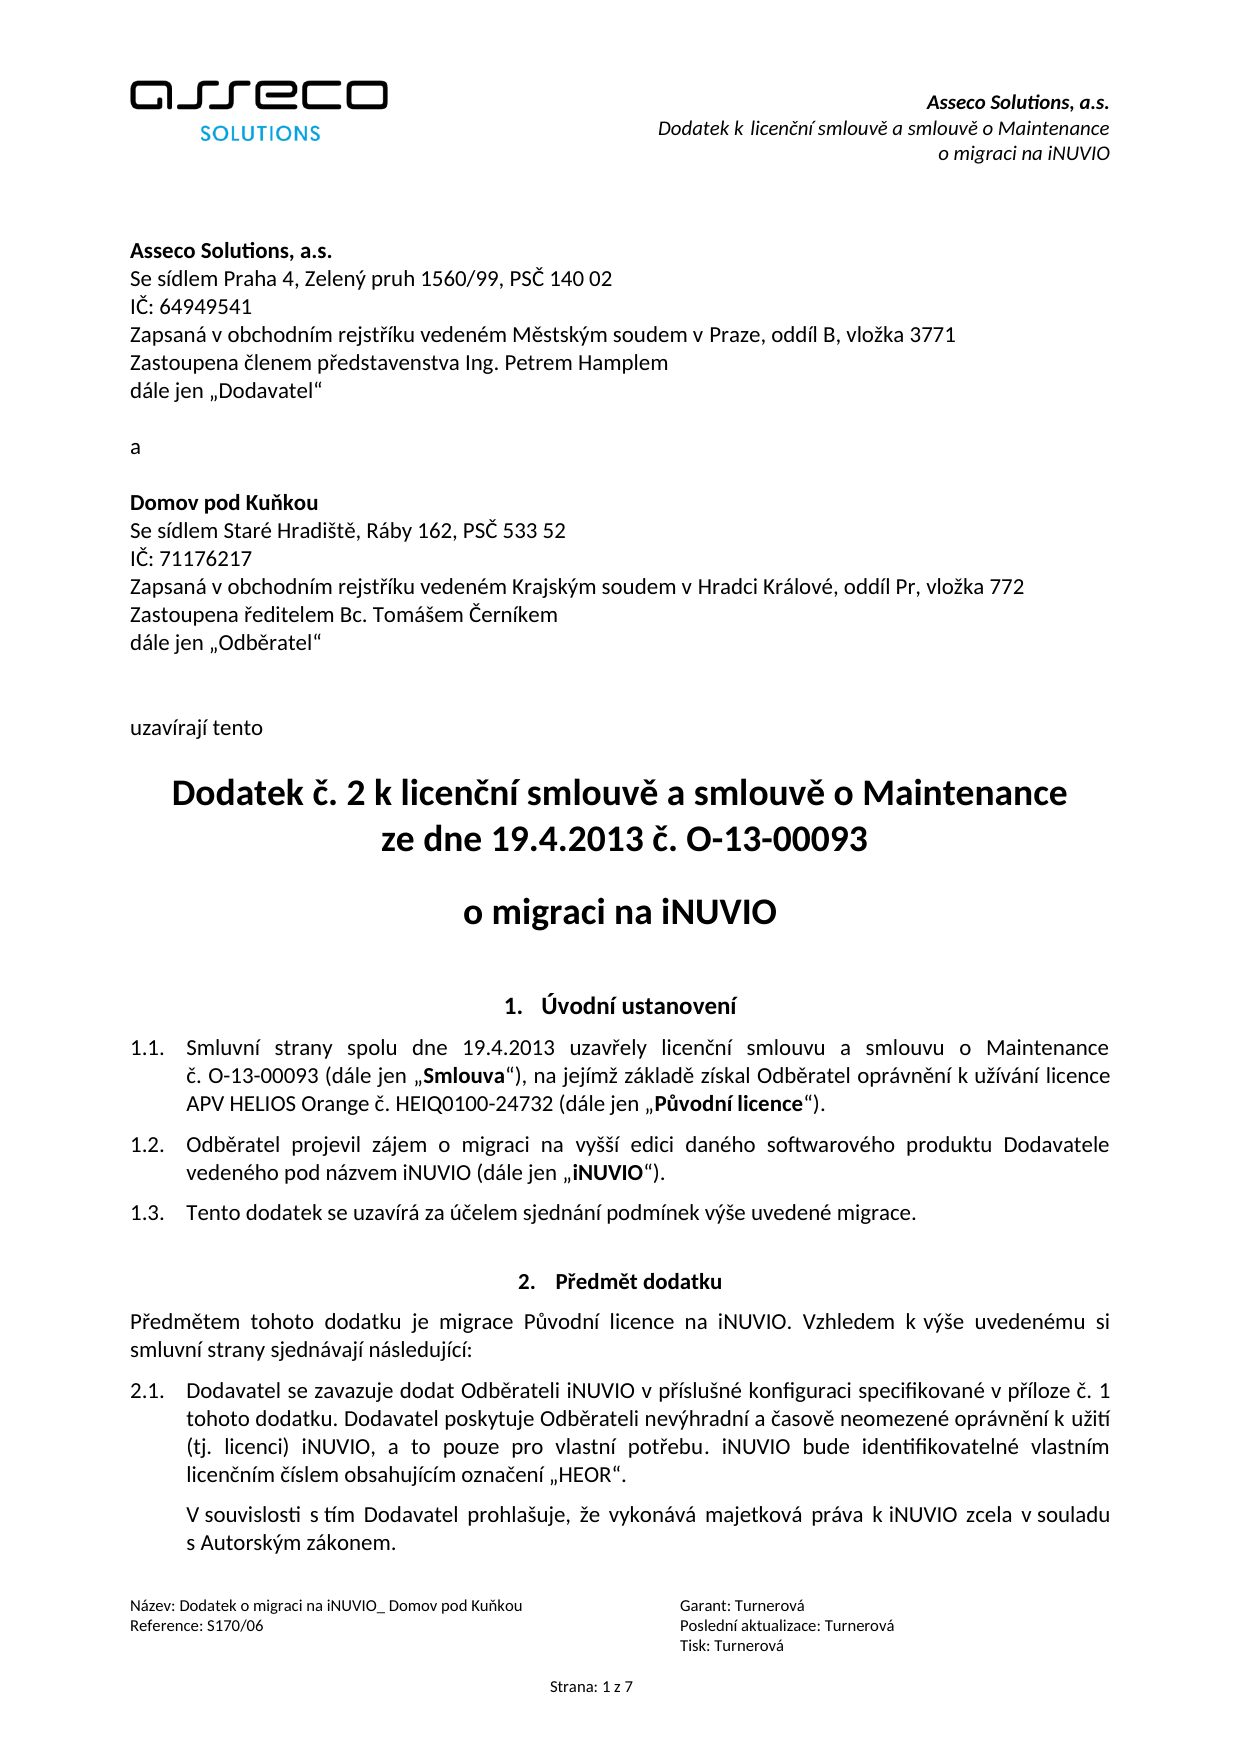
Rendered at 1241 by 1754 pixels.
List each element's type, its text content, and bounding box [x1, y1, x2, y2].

text a [130, 432, 1110, 460]
text o migraci na iNUVIO [130, 888, 1110, 934]
text Zapsaná v obchodním rejstříku vedeném Krajským soudem v Hradci Králové, oddíl Pr, vložka 772 [130, 572, 1110, 601]
text Se sídlem Praha 4, Zelený pruh 1560/99, PSČ 140 02 [130, 264, 1110, 292]
list Smluvní strany spolu dne 19.4.2013 uzavřely licenční smlouvu a smlouvu o Maintenance č. O-13-00093 (dále jen „Smlouva“), na jejímž základě získal Odběratel oprávnění k užívání licence APV HELIOS Orange č. HEIQ0100-24732 (dále jen „Původní licence“). [130, 1033, 1110, 1117]
text IČ: 71176217 [130, 544, 1110, 572]
text Asseco Solutions, a.s. [130, 236, 1110, 264]
text uzavírají tento [130, 713, 1110, 741]
text Zastoupena členem představenstva Ing. Petrem Hamplem [130, 348, 1110, 376]
subtitle V souvislosti s tím Dodavatel prohlašuje, že vykonává majetková práva k iNUVIO zcela v souladu s Autorským zákonem. [186, 1501, 1110, 1557]
subtitle Předmět dodatku [130, 1267, 1110, 1295]
text Zastoupena ředitelem Bc. Tomášem Černíkem [130, 601, 1110, 628]
list Tento dodatek se uzavírá za účelem sjednání podmínek výše uvedené migrace. [130, 1198, 1110, 1226]
list Úvodní ustanovení [130, 990, 1110, 1021]
text Dodatek č. 2 k licenční smlouvě a smlouvě o Maintenance [130, 769, 1110, 814]
picture [298, 133, 303, 141]
text Zapsaná v obchodním rejstříku vedeném Městským soudem v Praze, oddíl B, vložka 3771 [130, 320, 1110, 348]
text Předmětem tohoto dodatku je migrace Původní licence na iNUVIO. Vzhledem k výše uvedenému si smluvní strany sjednávají následující: [130, 1307, 1110, 1363]
text Domov pod Kuňkou [130, 488, 1110, 516]
text IČ: 64949541 [130, 292, 1110, 320]
list Odběratel projevil zájem o migraci na vyšší edici daného softwarového produktu Dodavatele vedeného pod názvem iNUVIO (dále jen „iNUVIO“). [130, 1130, 1110, 1186]
text ze dne 19.4.2013 č. O-13-00093 [130, 814, 1110, 860]
picture [279, 128, 288, 138]
picture [216, 128, 225, 138]
subtitle Dodavatel se zavazuje dodat Odběrateli iNUVIO v příslušné konfiguraci specifikované v příloze č. 1 tohoto dodatku. Dodavatel poskytuje Odběrateli nevýhradní a časově neomezené oprávnění k užití (tj. licenci) iNUVIO, a to pouze pro vlastní potřebu. iNUVIO bude identifikovatelné vlastním licenčním číslem obsahujícím označení „HEOR“. [130, 1376, 1110, 1488]
text dále jen „Odběratel“ [130, 628, 1110, 657]
text dále jen „Dodavatel“ [130, 376, 1110, 404]
picture [130, 80, 388, 141]
text Se sídlem Staré Hradiště, Ráby 162, PSČ 533 52 [130, 516, 1110, 544]
